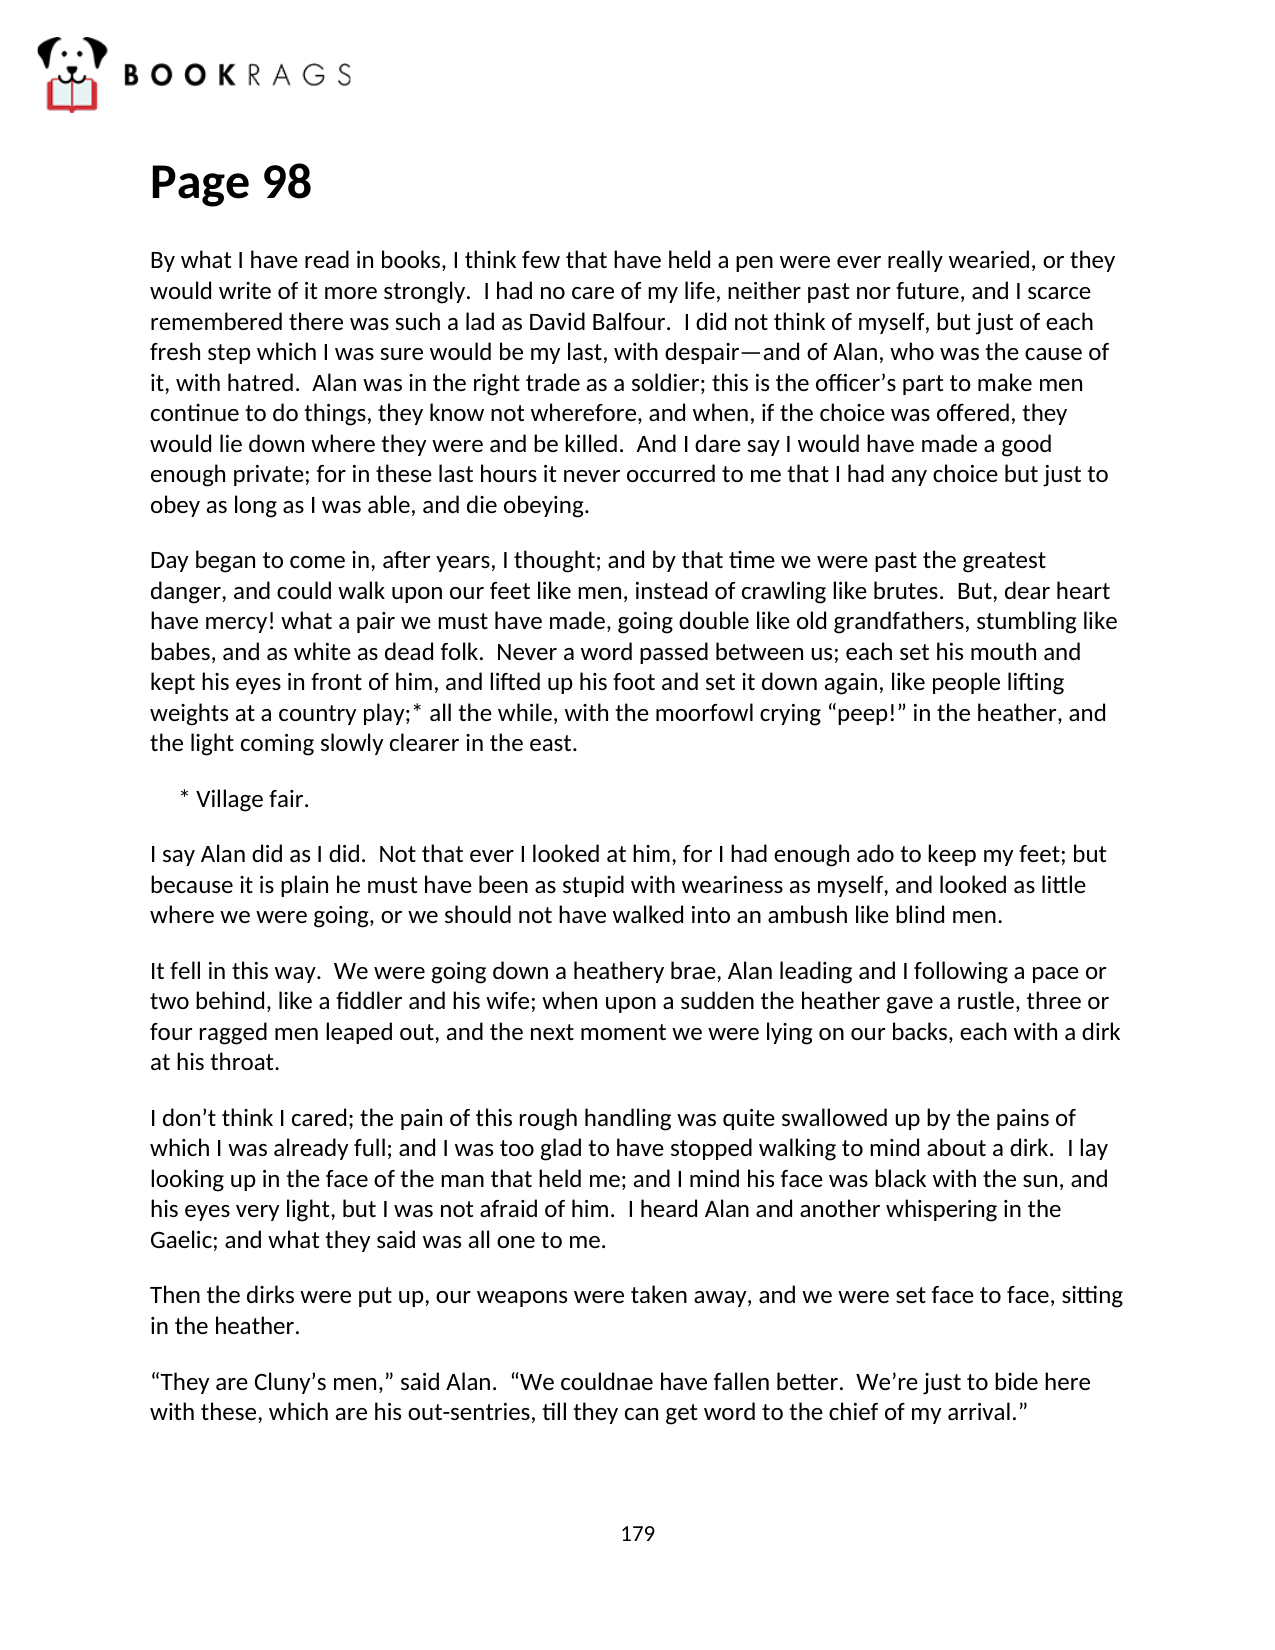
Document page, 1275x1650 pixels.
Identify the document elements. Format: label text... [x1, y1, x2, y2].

picture [37, 37, 351, 113]
text “They are Cluny’s men,” said Alan. “We couldnae have fallen better. We’re just to bide here with these, which are his out-sentries, till they can get word to the chief of my arrival.” [150, 1366, 1125, 1427]
text Day began to come in, after years, I thought; and by that time we were past the greatest danger, and could walk upon our feet like men, instead of crawling like brutes. But, dear heart have mercy! what a pair we must have made, going double like old grandfathers, stumbling like babes, and as white as dead folk. Never a word passed between us; each set his mouth and kept his eyes in front of him, and lifted up his foot and set it down again, like people lifting weights at a country play;* all the while, with the moorfowl crying “peep!” in the heather, and the light coming slowly clearer in the east. [150, 544, 1125, 758]
text It fell in this way. We were going down a heathery brae, Alan leading and I following a pace or two behind, like a fiddler and his wife; when upon a sudden the heather gave a rustle, three or four ragged men leaped out, and the next moment we were lying on our backs, each with a dirk at his throat. [150, 955, 1125, 1077]
text I don’t think I cared; the pain of this rough handling was quite swallowed up by the pains of which I was already full; and I was too glad to have stopped walking to mind about a dirk. I lay looking up in the face of the man that held me; and I mind his face was black with the sun, and his eyes very light, but I was not afraid of him. I heard Alan and another whispering in the Gaelic; and what they said was all one to me. [150, 1102, 1125, 1255]
text * Village fair. [150, 783, 1125, 813]
text Page 98 [150, 150, 1125, 211]
text By what I have read in books, I think few that have held a pen were ever really wearied, or they would write of it more strongly. I had no care of my life, neither past nor future, and I scarce remembered there was such a lad as David Balfour. I did not think of myself, but just of each fresh step which I was sure would be my last, with despair—­and of Alan, who was the cause of it, with hatred. Alan was in the right trade as a soldier; this is the officer’s part to make men continue to do things, they know not wherefore, and when, if the choice was offered, they would lie down where they were and be killed. And I dare say I would have made a good enough private; for in these last hours it never occurred to me that I had any choice but just to obey as long as I was able, and die obeying. [150, 244, 1125, 519]
text I say Alan did as I did. Not that ever I looked at him, for I had enough ado to keep my feet; but because it is plain he must have been as stupid with weariness as myself, and looked as little where we were going, or we should not have walked into an ambush like blind men. [150, 838, 1125, 930]
text Then the dirks were put up, our weapons were taken away, and we were set face to face, sitting in the heather. [150, 1280, 1125, 1341]
